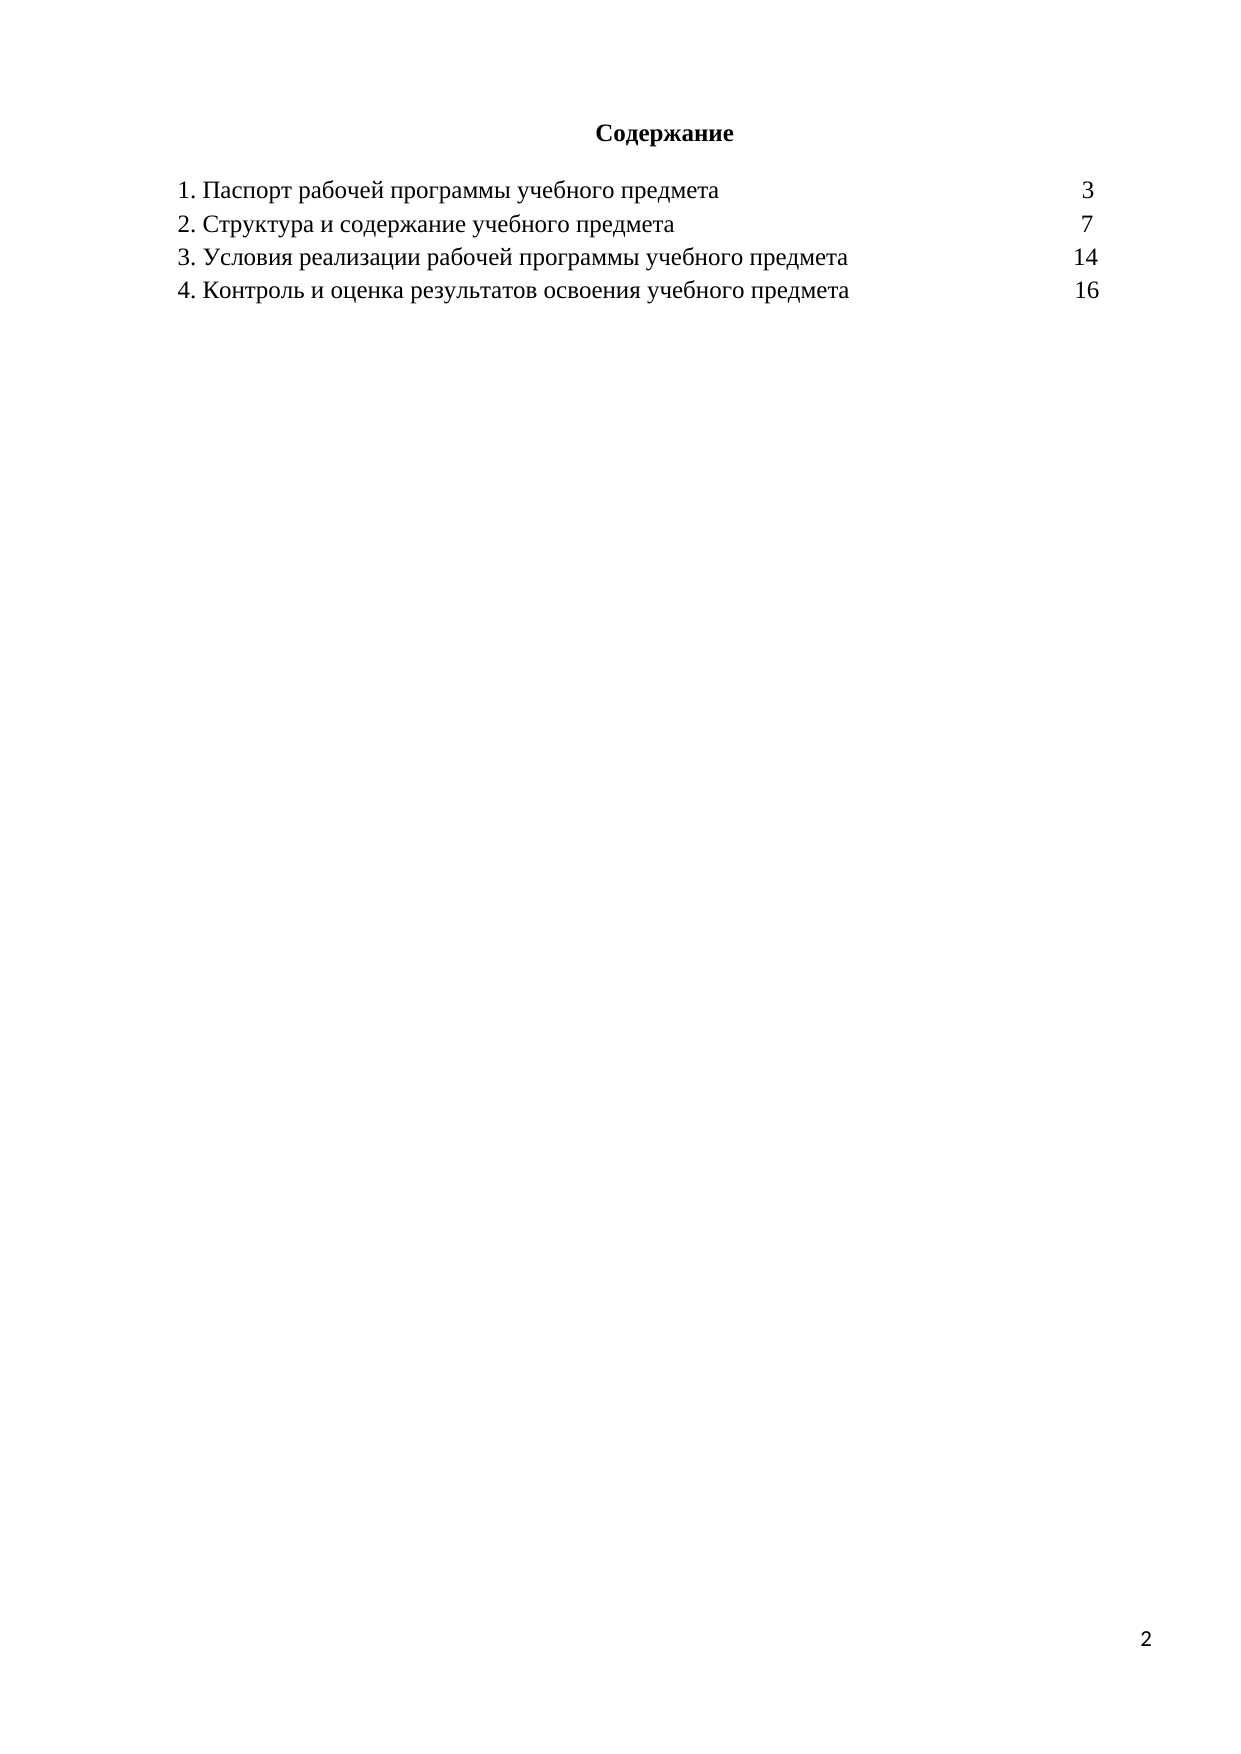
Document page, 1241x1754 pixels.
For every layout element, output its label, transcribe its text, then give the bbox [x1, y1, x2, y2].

text 1. Паспорт рабочей программы учебного предмета 3 [177, 176, 1152, 204]
text 2. Структура и содержание учебного предмета 7 [177, 209, 1152, 237]
text Содержание [177, 118, 1152, 147]
text 4. Контроль и оценка результатов освоения учебного предмета 16 [177, 275, 1152, 303]
text 3. Условия реализации рабочей программы учебного предмета 14 [177, 242, 1152, 270]
